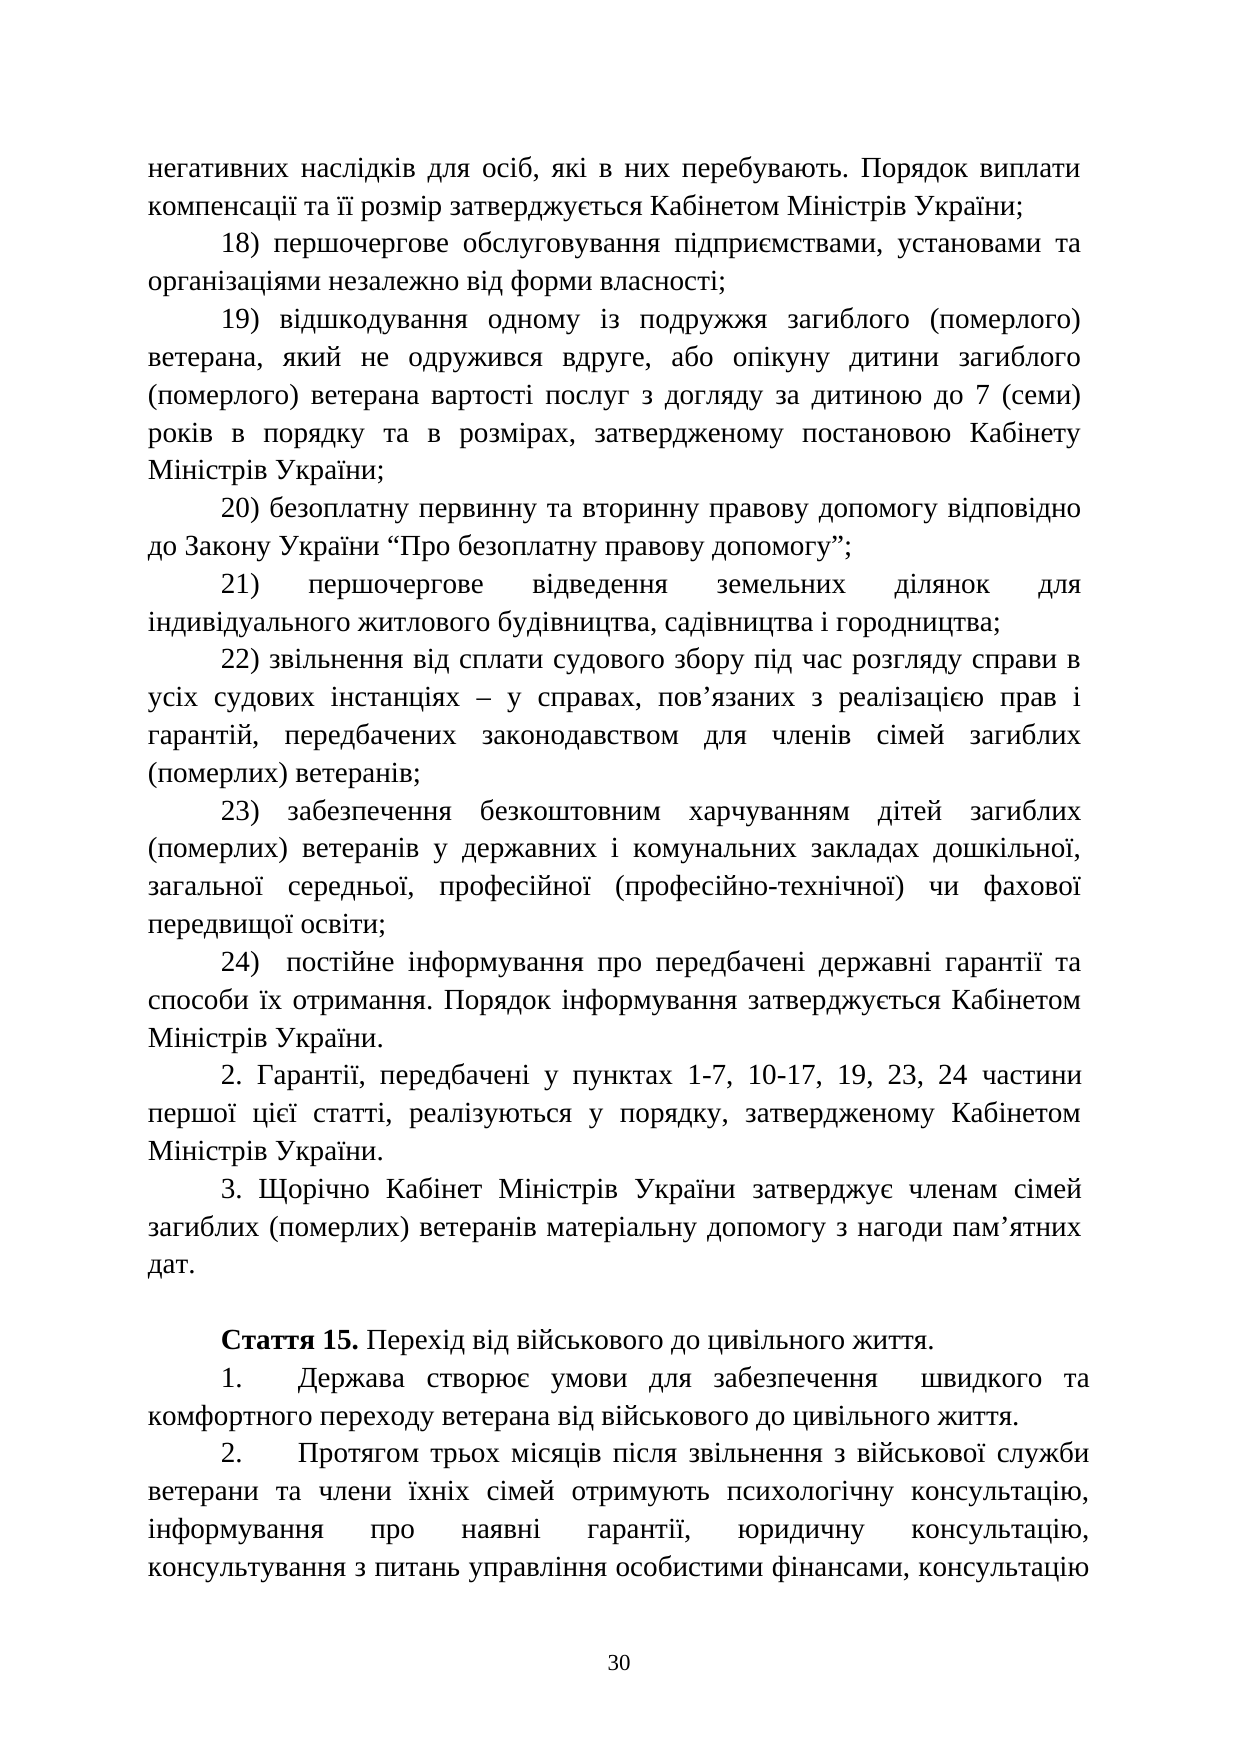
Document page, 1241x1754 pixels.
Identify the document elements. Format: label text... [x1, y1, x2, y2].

text 2. Гарантії, передбачені у пунктах 1-7, 10-17, 19, 23, 24 частини першої цієї статті, реалізуються у порядку, затвердженому Кабінетом Міністрів України. [148, 1129, 1082, 1167]
list Держава створює умови для забезпечення швидкого та комфортного переходу ветерана від військового до цивільного життя. [148, 1360, 1090, 1431]
text 24) постійне інформування про передбачені державні гарантії та способи їх отримання. Порядок інформування затверджується Кабінетом Міністрів України. [148, 1015, 1082, 1053]
text 20) безоплатну первинну та вторинну правову допомогу відповідно до Закону України “Про безоплатну правову допомогу”; [148, 490, 1082, 562]
text 19) відшкодування одному із подружжя загиблого (померлого) ветерана, який не одружився вдруге, або опікуну дитини загиблого (померлого) ветерана вартості послуг з догляду за дитиною до 7 (семи) років в порядку та в розмірах, затвердженому постановою Кабінету Міністрів України; [148, 448, 1082, 486]
text 23) забезпечення безкоштовним харчуванням дітей загиблих (померлих) ветеранів у державних і комунальних закладах дошкільної, загальної середньої, професійної (професійно-технічної) чи фахової передвищої освіти; [148, 902, 1082, 940]
text 22) звільнення від сплати судового збору під час розгляду справи в усіх судових інстанціях – у справах, пов’язаних з реалізацією прав і гарантій, передбачених законодавством для членів сімей загиблих (померлих) ветеранів; [148, 751, 1082, 788]
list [148, 1436, 1090, 1583]
text 19) відшкодування одному із подружжя загиблого (померлого) ветерана, який не одружився вдруге, або опікуну дитини загиблого (померлого) ветерана вартості послуг з догляду за дитиною до 7 (семи) років в порядку та в розмірах, затвердженому постановою Кабінету Міністрів України; [148, 301, 1082, 339]
text 2. Гарантії, передбачені у пунктах 1-7, 10-17, 19, 23, 24 частини першої цієї статті, реалізуються у порядку, затвердженому Кабінетом Міністрів України. [148, 1057, 1082, 1095]
text 24) постійне інформування про передбачені державні гарантії та способи їх отримання. Порядок інформування затверджується Кабінетом Міністрів України. [148, 944, 1082, 982]
text 21) першочергове відведення земельних ділянок для індивідуального житлового будівництва, садівництва і городництва; [148, 566, 1082, 637]
text 22) звільнення від сплати судового збору під час розгляду справи в усіх судових інстанціях – у справах, пов’язаних з реалізацією прав і гарантій, передбачених законодавством для членів сімей загиблих (померлих) ветеранів; [148, 642, 1082, 698]
text 23) забезпечення безкоштовним харчуванням дітей загиблих (померлих) ветеранів у державних і комунальних закладах дошкільної, загальної середньої, професійної (професійно-технічної) чи фахової передвищої освіти; [148, 793, 1082, 831]
text Стаття 15. Перехід від військового до цивільного життя. [148, 1322, 1090, 1356]
text 3. Щорічно Кабінет Міністрів України затверджує членам сімей загиблих (померлих) ветеранів матеріальну допомогу з нагоди пам’ятних дат. [148, 1171, 1082, 1280]
text 18) першочергове обслуговування підприємствами, установами та організаціями незалежно від форми власності; [148, 226, 1082, 297]
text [148, 183, 1082, 221]
text 22) звільнення від сплати судового збору під час розгляду справи в усіх судових інстанціях – у справах, пов’язаних з реалізацією прав і гарантій, передбачених законодавством для членів сімей загиблих (померлих) ветеранів; [148, 700, 1082, 717]
